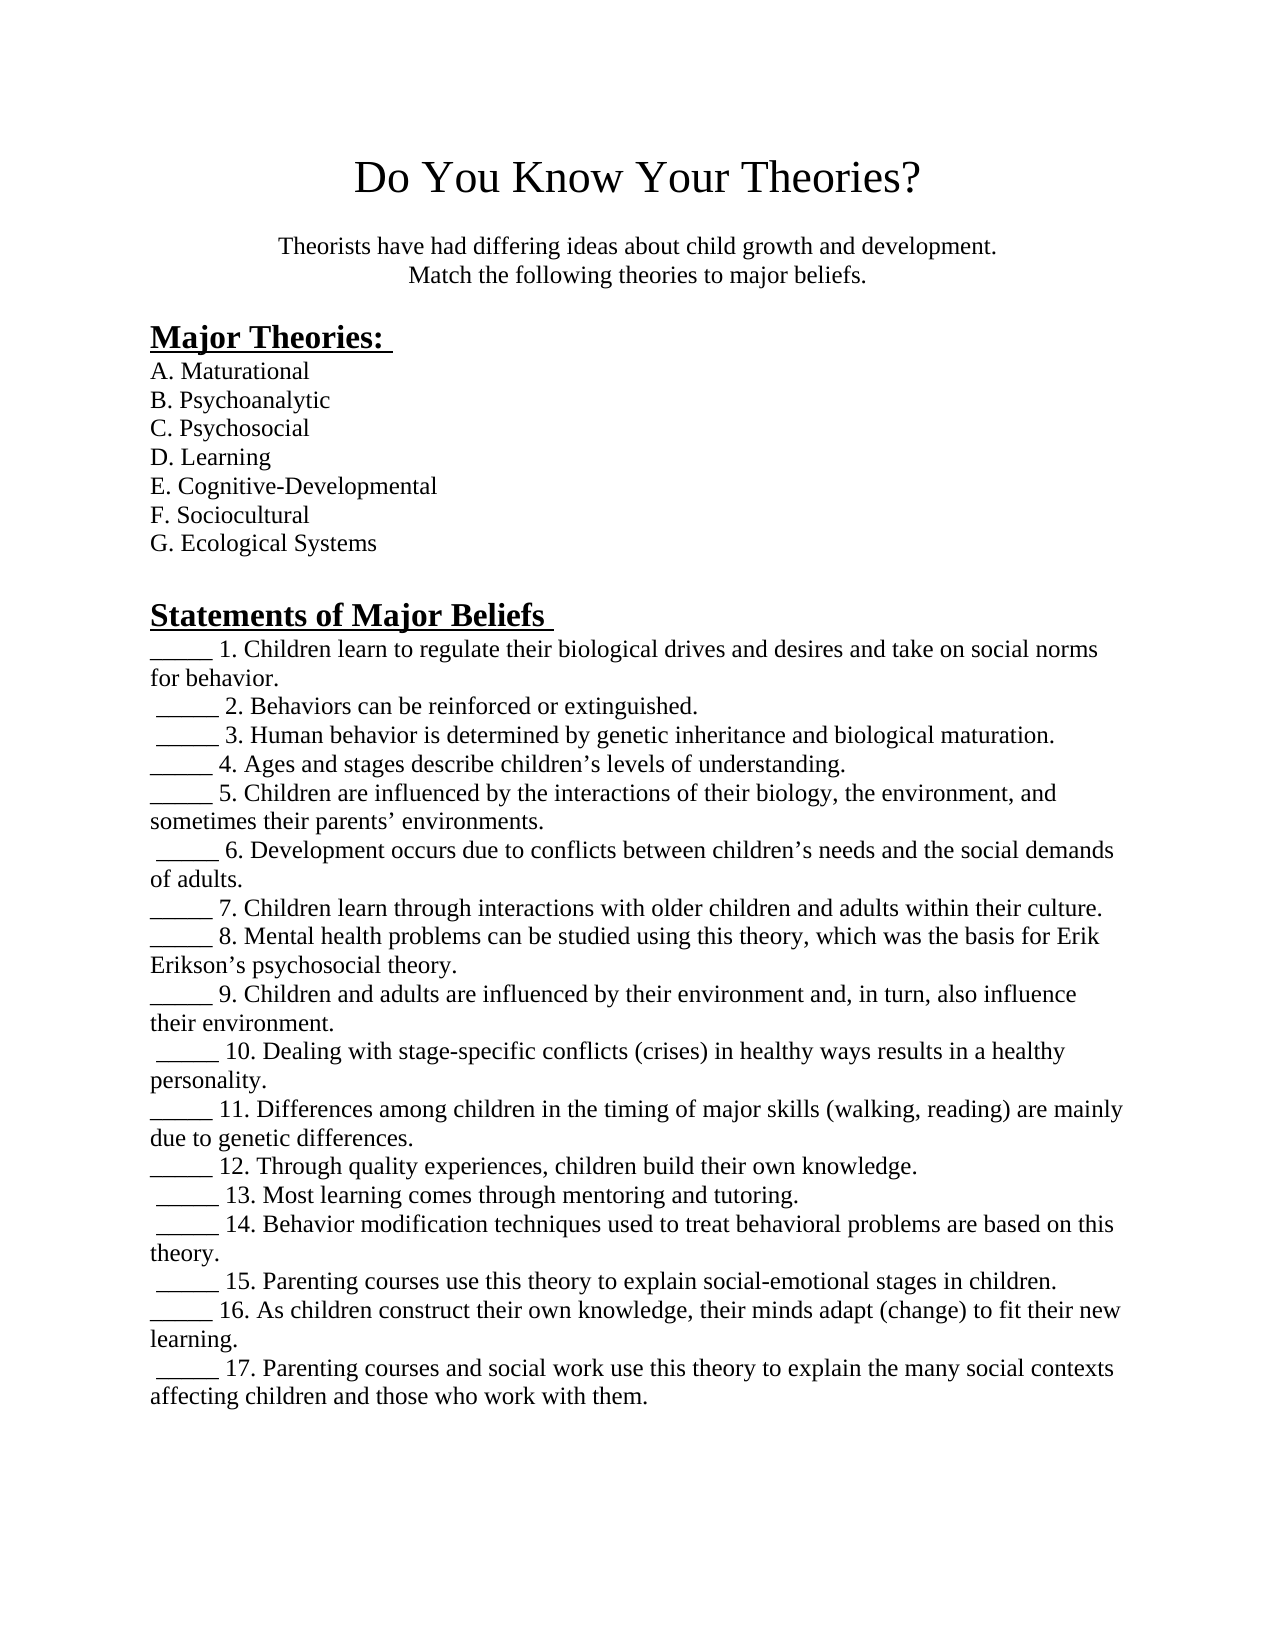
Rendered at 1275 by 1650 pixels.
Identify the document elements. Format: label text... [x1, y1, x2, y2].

text Major Theories: [150, 318, 1125, 356]
text A. Maturational [150, 356, 1125, 385]
text G. Ecological Systems [150, 528, 1125, 557]
text _____ 5. Children are influenced by the interactions of their biology, the environment, and sometimes their parents’ environments. [150, 778, 1125, 835]
text _____ 7. Children learn through interactions with older children and adults within their culture. _____ 8. Mental health problems can be studied using this theory, which was the basis for Erik Erikson’s psychosocial theory. [150, 893, 1125, 979]
text Statements of Major Beliefs [150, 596, 1125, 634]
text B. Psychoanalytic [150, 385, 1125, 413]
text _____ 17. Parenting courses and social work use this theory to explain the many social contexts affecting children and those who work with them. [150, 1353, 1125, 1410]
text _____ 14. Behavior modification techniques used to treat behavioral problems are based on this theory. [150, 1209, 1125, 1266]
text _____ 6. Development occurs due to conflicts between children’s needs and the social demands of adults. [150, 835, 1125, 893]
text _____ 4. Ages and stages describe children’s levels of understanding. [150, 749, 1125, 778]
text Match the following theories to major beliefs. [150, 260, 1125, 289]
text _____ 13. Most learning comes through mentoring and tutoring. [150, 1180, 1125, 1209]
text Do You Know Your Theories? [150, 150, 1125, 203]
text _____ 10. Dealing with stage-specific conflicts (crises) in healthy ways results in a healthy personality. [150, 1036, 1125, 1094]
text _____ 3. Human behavior is determined by genetic inheritance and biological maturation. [150, 720, 1125, 749]
text _____ 2. Behaviors can be reinforced or extinguished. [150, 691, 1125, 720]
text _____ 1. Children learn to regulate their biological drives and desires and take on social norms for behavior. [150, 634, 1125, 691]
text F. Sociocultural [150, 500, 1125, 528]
text _____ 12. Through quality experiences, children build their own knowledge. [150, 1151, 1125, 1180]
text C. Psychosocial [150, 413, 1125, 442]
text E. Cognitive-Developmental [150, 471, 1125, 500]
text D. Learning [150, 442, 1125, 471]
text _____ 9. Children and adults are influenced by their environment and, in turn, also influence their environment. [150, 979, 1125, 1036]
text _____ 15. Parenting courses use this theory to explain social-emotional stages in children. _____ 16. As children construct their own knowledge, their minds adapt (change) to fit their new learning. [150, 1266, 1125, 1353]
text Theorists have had differing ideas about child growth and development. [150, 231, 1125, 260]
text _____ 11. Differences among children in the timing of major skills (walking, reading) are mainly due to genetic differences. [150, 1094, 1125, 1151]
